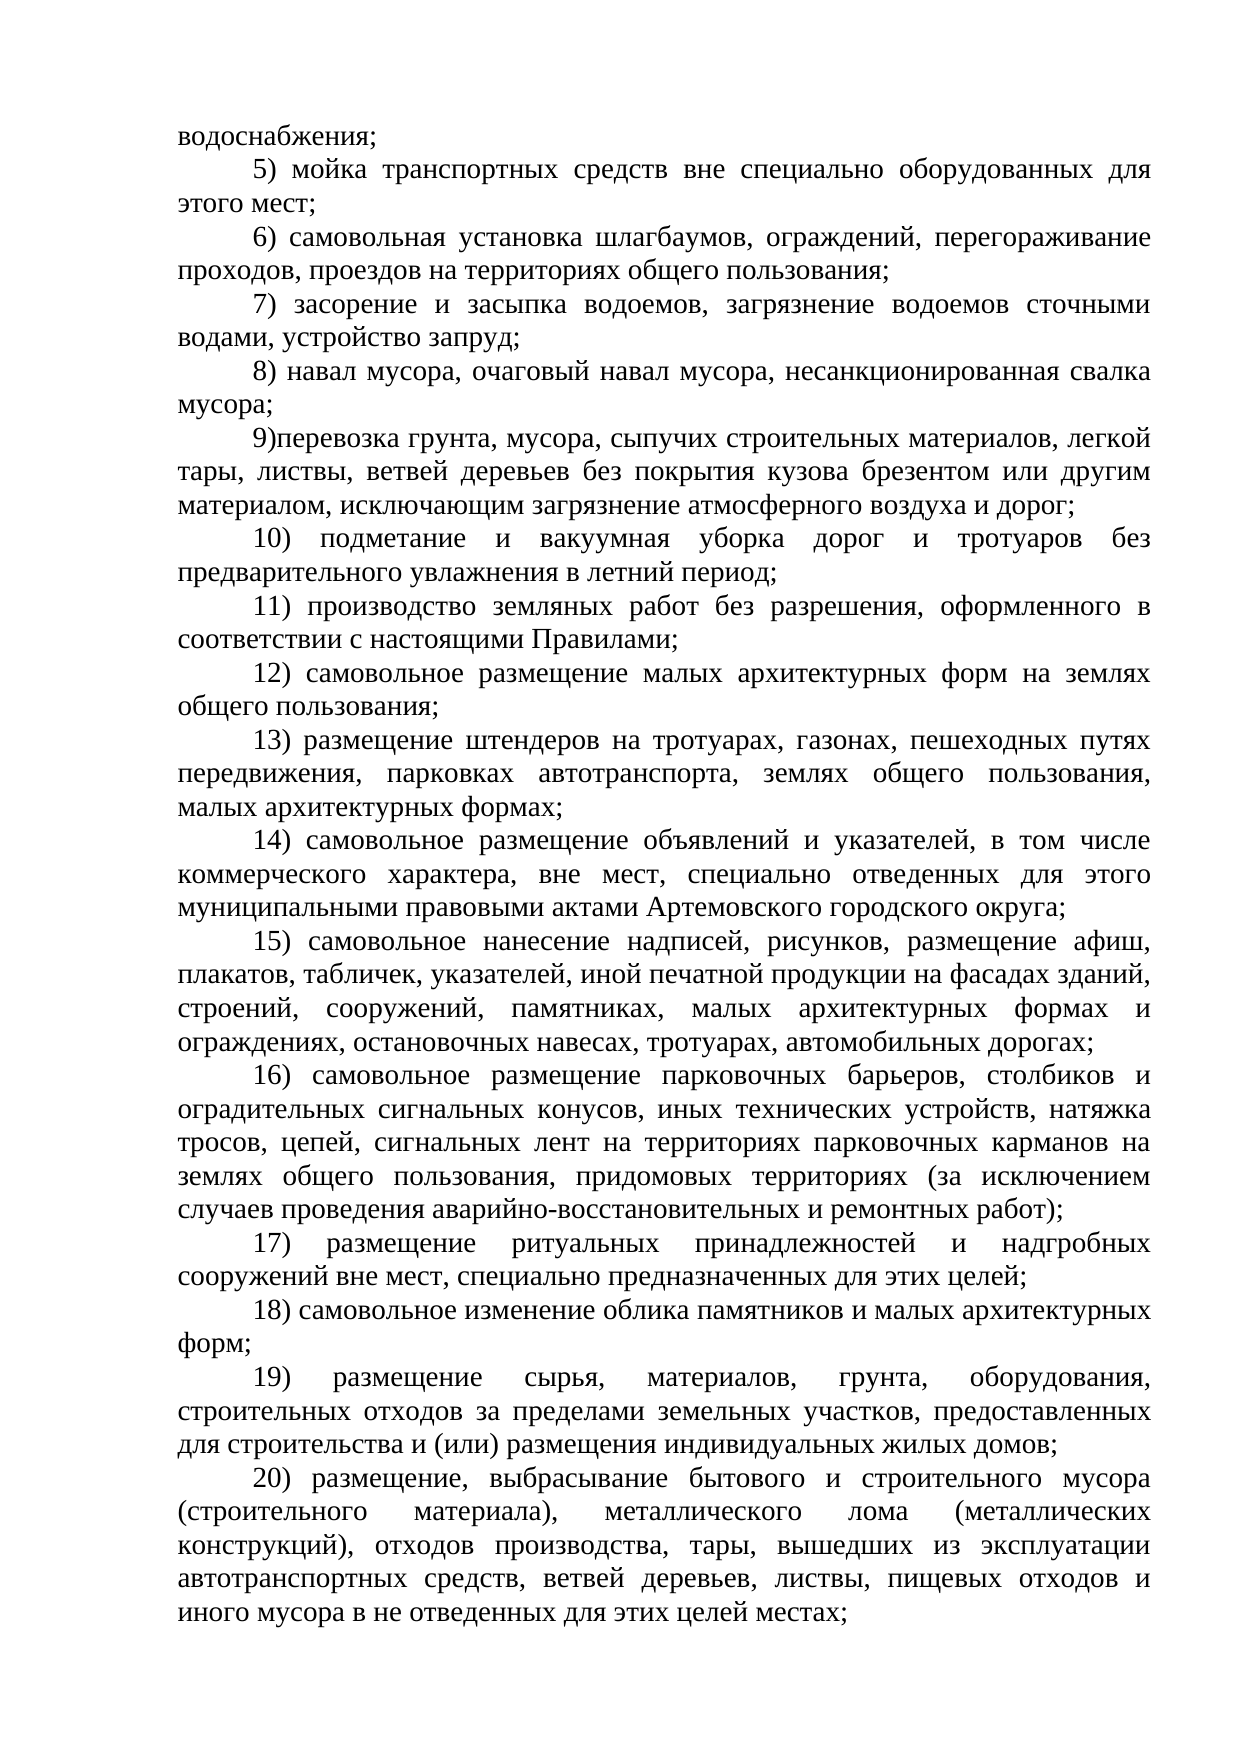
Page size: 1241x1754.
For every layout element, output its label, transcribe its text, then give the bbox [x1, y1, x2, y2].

text 12) самовольное размещение малых архитектурных форм на землях общего пользования; [177, 655, 1152, 722]
text 19) размещение сырья, материалов, грунта, оборудования, строительных отходов за пределами земельных участков, предоставленных для строительства и (или) размещения индивидуальных жилых домов; [177, 1359, 1152, 1460]
text 9)перевозка грунта, мусора, сыпучих строительных материалов, легкой тары, листвы, ветвей деревьев без покрытия кузова брезентом или другим материалом, исключающим загрязнение атмосферного воздуха и дорог; [177, 420, 1152, 521]
text 15) самовольное нанесение надписей, рисунков, размещение афиш, плакатов, табличек, указателей, иной печатной продукции на фасадах зданий, строений, сооружений, памятниках, малых архитектурных формах и ограждениях, остановочных навесах, тротуарах, автомобильных дорогах; [177, 923, 1152, 1057]
text 20) размещение, выбрасывание бытового и строительного мусора (строительного материала), металлического лома (металлических конструкций), отходов производства, тары, вышедших из эксплуатации автотранспортных средств, ветвей деревьев, листвы, пищевых отходов и иного мусора в не отведенных для этих целей местах; [177, 1460, 1152, 1627]
text 8) навал мусора, очаговый навал мусора, несанкционированная свалка мусора; [177, 353, 1152, 420]
text 17) размещение ритуальных принадлежностей и надгробных сооружений вне мест, специально предназначенных для этих целей; [177, 1225, 1152, 1292]
text 13) размещение штендеров на тротуарах, газонах, пешеходных путях передвижения, парковках автотранспорта, землях общего пользования, малых архитектурных формах; [177, 722, 1152, 822]
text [177, 118, 1152, 152]
text 18) самовольное изменение облика памятников и малых архитектурных форм; [177, 1292, 1152, 1359]
text 14) самовольное размещение объявлений и указателей, в том числе коммерческого характера, вне мест, специально отведенных для этого муниципальными правовыми актами Артемовского городского округа; [177, 822, 1152, 923]
text 5) мойка транспортных средств вне специально оборудованных для этого мест; [177, 152, 1152, 219]
text 11) производство земляных работ без разрешения, оформленного в соответствии с настоящими Правилами; [177, 588, 1152, 655]
text 16) самовольное размещение парковочных барьеров, столбиков и оградительных сигнальных конусов, иных технических устройств, натяжка тросов, цепей, сигнальных лент на территориях парковочных карманов на землях общего пользования, придомовых территориях (за исключением случаев проведения аварийно-восстановительных и ремонтных работ); [177, 1057, 1152, 1225]
text 10) подметание и вакуумная уборка дорог и тротуаров без предварительного увлажнения в летний период; [177, 521, 1152, 588]
text 7) засорение и засыпка водоемов, загрязнение водоемов сточными водами, устройство запруд; [177, 286, 1152, 353]
text 6) самовольная установка шлагбаумов, ограждений, перегораживание проходов, проездов на территориях общего пользования; [177, 219, 1152, 286]
